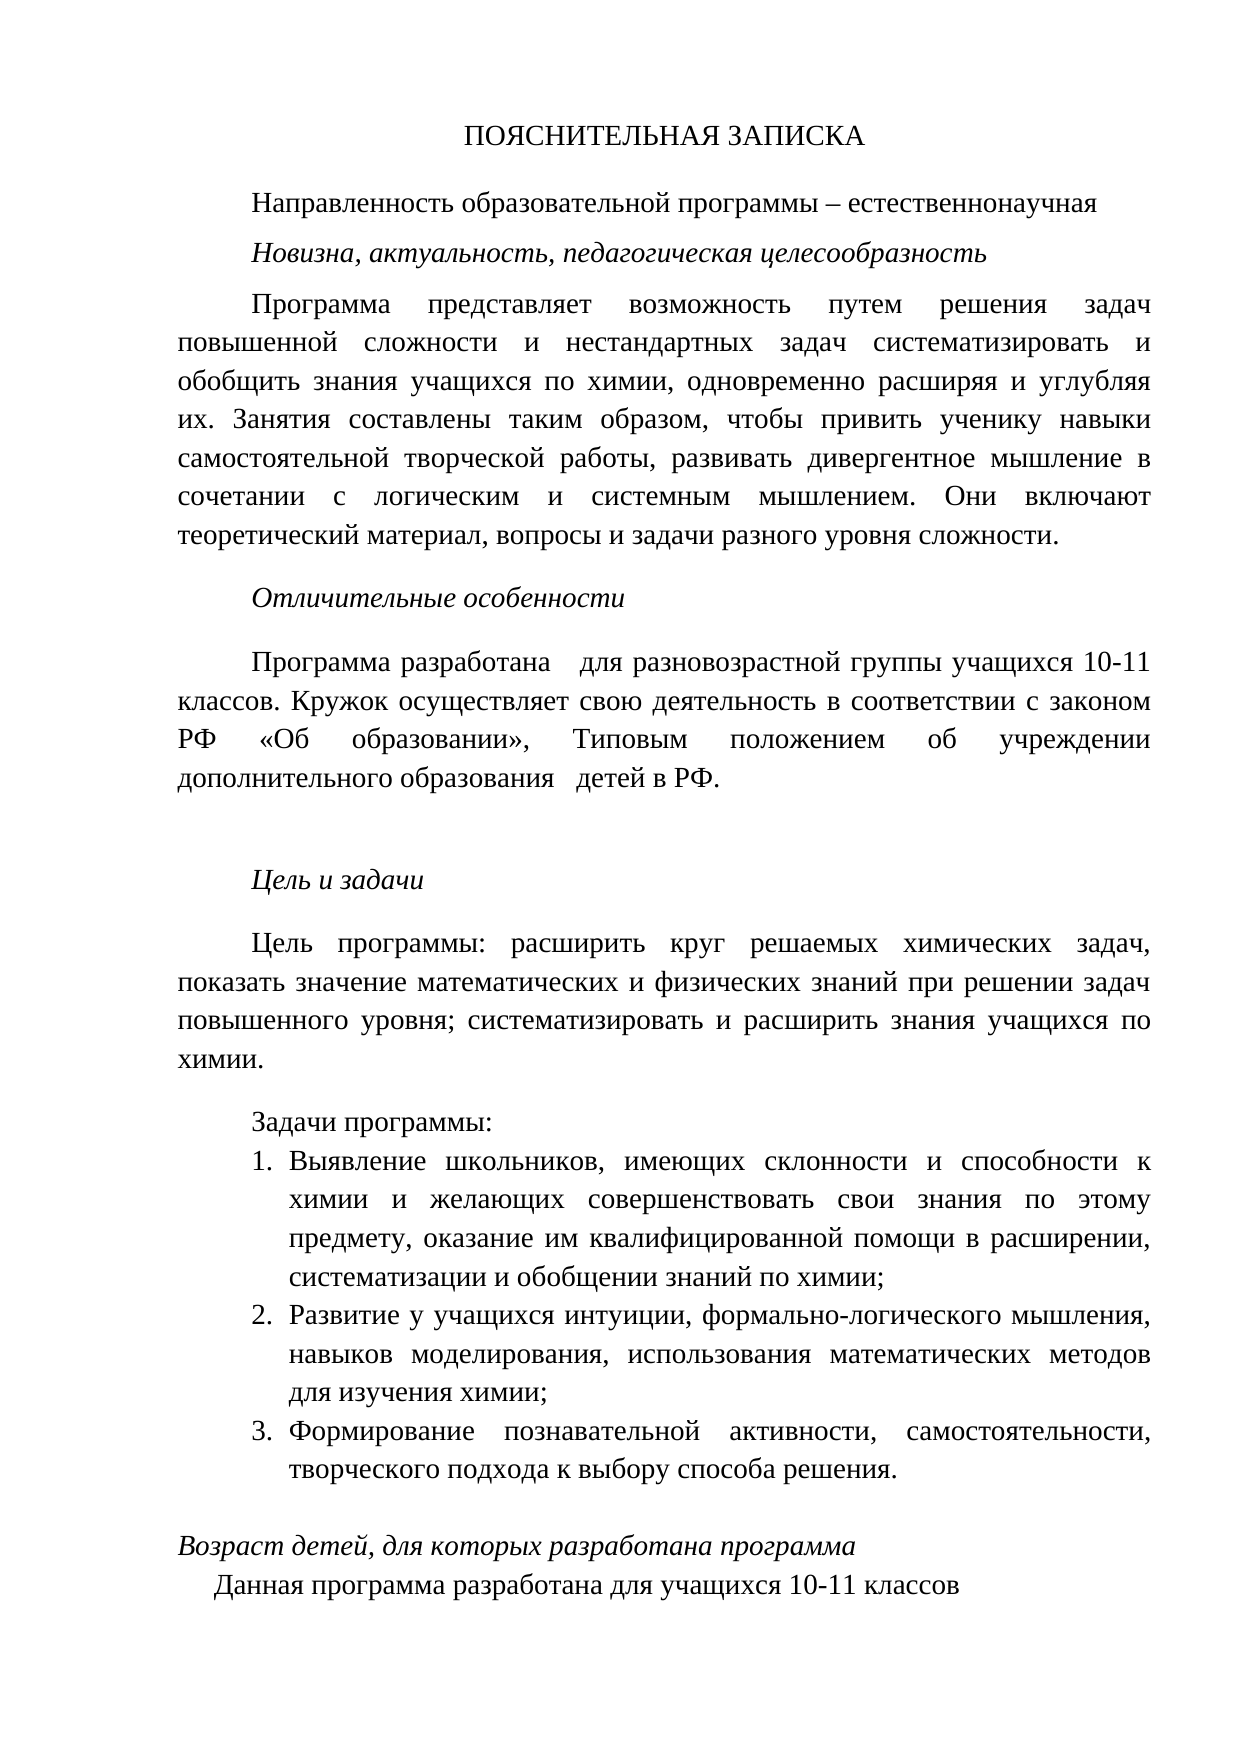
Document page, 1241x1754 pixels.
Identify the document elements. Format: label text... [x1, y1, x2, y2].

text Программа представляет возможность путем решения задач повышенной сложности и нестандартных задач систематизировать и обобщить знания учащихся по химии, одновременно расширяя и углубляя их. Занятия составлены таким образом, чтобы привить ученику навыки самостоятельной творческой работы, развивать дивергентное мышление в сочетании с логическим и системным мышлением. Они включают теоретический материал, вопросы и задачи разного уровня сложности. [177, 286, 1152, 551]
text Направленность образовательной программы – естественнонаучная [177, 185, 1152, 219]
text Цель и задачи [177, 862, 1152, 895]
text Новизна, актуальность, педагогическая целесообразность [177, 236, 1152, 269]
text Программа разработана для разновозрастной группы учащихся 10-11 классов. Кружок осуществляет свою деятельность в соответствии с законом РФ «Об образовании», Типовым положением об учреждении дополнительного образования детей в РФ. [177, 644, 1152, 793]
text Отличительные особенности [177, 581, 1152, 614]
list Возраст детей, для которых разработана программа [177, 1528, 1152, 1562]
text Задачи программы: [177, 1104, 1152, 1138]
list Формирование познавательной активности, самостоятельности, творческого подхода к выбору способа решения. [251, 1413, 1152, 1485]
list Выявление школьников, имеющих склонности и способности к химии и желающих совершенствовать свои знания по этому предмету, оказание им квалифицированной помощи в расширении, систематизации и обобщении знаний по химии; [251, 1143, 1152, 1292]
text ПОЯСНИТЕЛЬНАЯ ЗАПИСКА [177, 118, 1152, 152]
list Данная программа разработана для учащихся 10-11 классов [177, 1567, 1152, 1601]
list Развитие у учащихся интуиции, формально-логического мышления, навыков моделирования, использования математических методов для изучения химии; [251, 1297, 1152, 1408]
text Цель программы: расширить круг решаемых химических задач, показать значение математических и физических знаний при решении задач повышенного уровня; систематизировать и расширить знания учащихся по химии. [177, 925, 1152, 1074]
